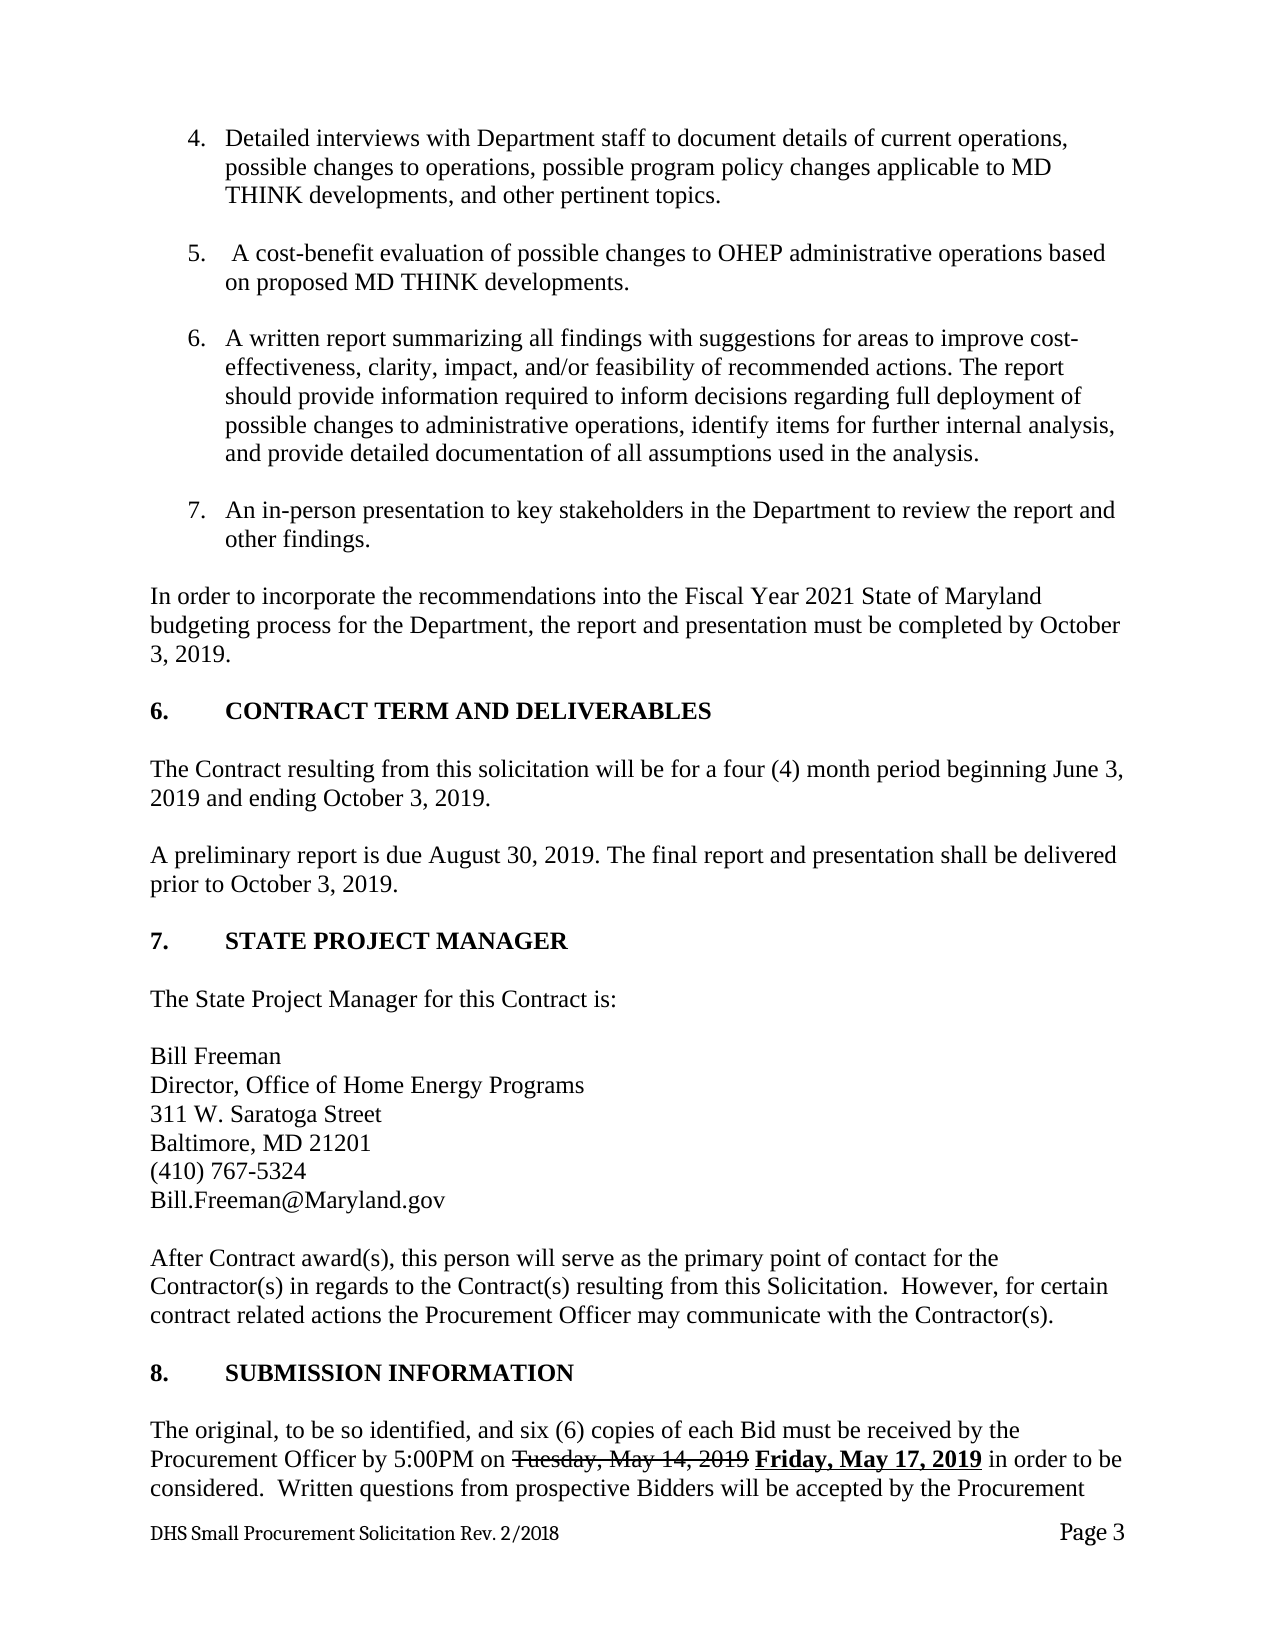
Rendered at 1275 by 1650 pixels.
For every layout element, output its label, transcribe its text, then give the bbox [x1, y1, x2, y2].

text (410) 767-5324 [150, 1156, 1125, 1185]
text In order to incorporate the recommendations into the Fiscal Year 2021 State of Maryland budgeting process for the Department, the report and presentation must be completed by October 3, 2019. [150, 581, 1125, 668]
list CONTRACT TERM AND DELIVERABLES [150, 696, 1125, 725]
text The Contract resulting from this solicitation will be for a four (4) month period beginning June 3, 2019 and ending October 3, 2019. [150, 754, 1125, 811]
list Detailed interviews with Department staff to document details of current operations, possible changes to operations, possible program policy changes applicable to MD THINK developments, and other pertinent topics. [187, 123, 1125, 209]
text Director, Office of Home Energy Programs [150, 1070, 1125, 1099]
list SUBMISSION INFORMATION [150, 1358, 1125, 1386]
list STATE PROJECT MANAGER [150, 926, 1125, 955]
list A cost-benefit evaluation of possible changes to OHEP administrative operations based on proposed MD THINK developments. [187, 238, 1125, 295]
text After Contract award(s), this person will serve as the primary point of contact for the Contractor(s) in regards to the Contract(s) resulting from this Solicitation. However, for certain contract related actions the Procurement Officer may communicate with the Contractor(s). [150, 1243, 1125, 1329]
text Bill.Freeman@Maryland.gov [150, 1185, 1125, 1214]
text 311 W. Saratoga Street [150, 1099, 1125, 1128]
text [150, 1415, 1125, 1501]
list An in-person presentation to key stakeholders in the Department to review the report and other findings. [187, 495, 1125, 553]
text The State Project Manager for this Contract is: [150, 984, 1125, 1013]
text A preliminary report is due August 30, 2019. The final report and presentation shall be delivered prior to October 3, 2019. [150, 840, 1125, 898]
list A written report summarizing all findings with suggestions for areas to improve cost-effectiveness, clarity, impact, and/or feasibility of recommended actions. The report should provide information required to inform decisions regarding full deployment of possible changes to administrative operations, identify items for further internal analysis, and provide detailed documentation of all assumptions used in the analysis. [187, 323, 1125, 467]
text Bill Freeman [150, 1041, 1125, 1070]
text Baltimore, MD 21201 [150, 1128, 1125, 1156]
